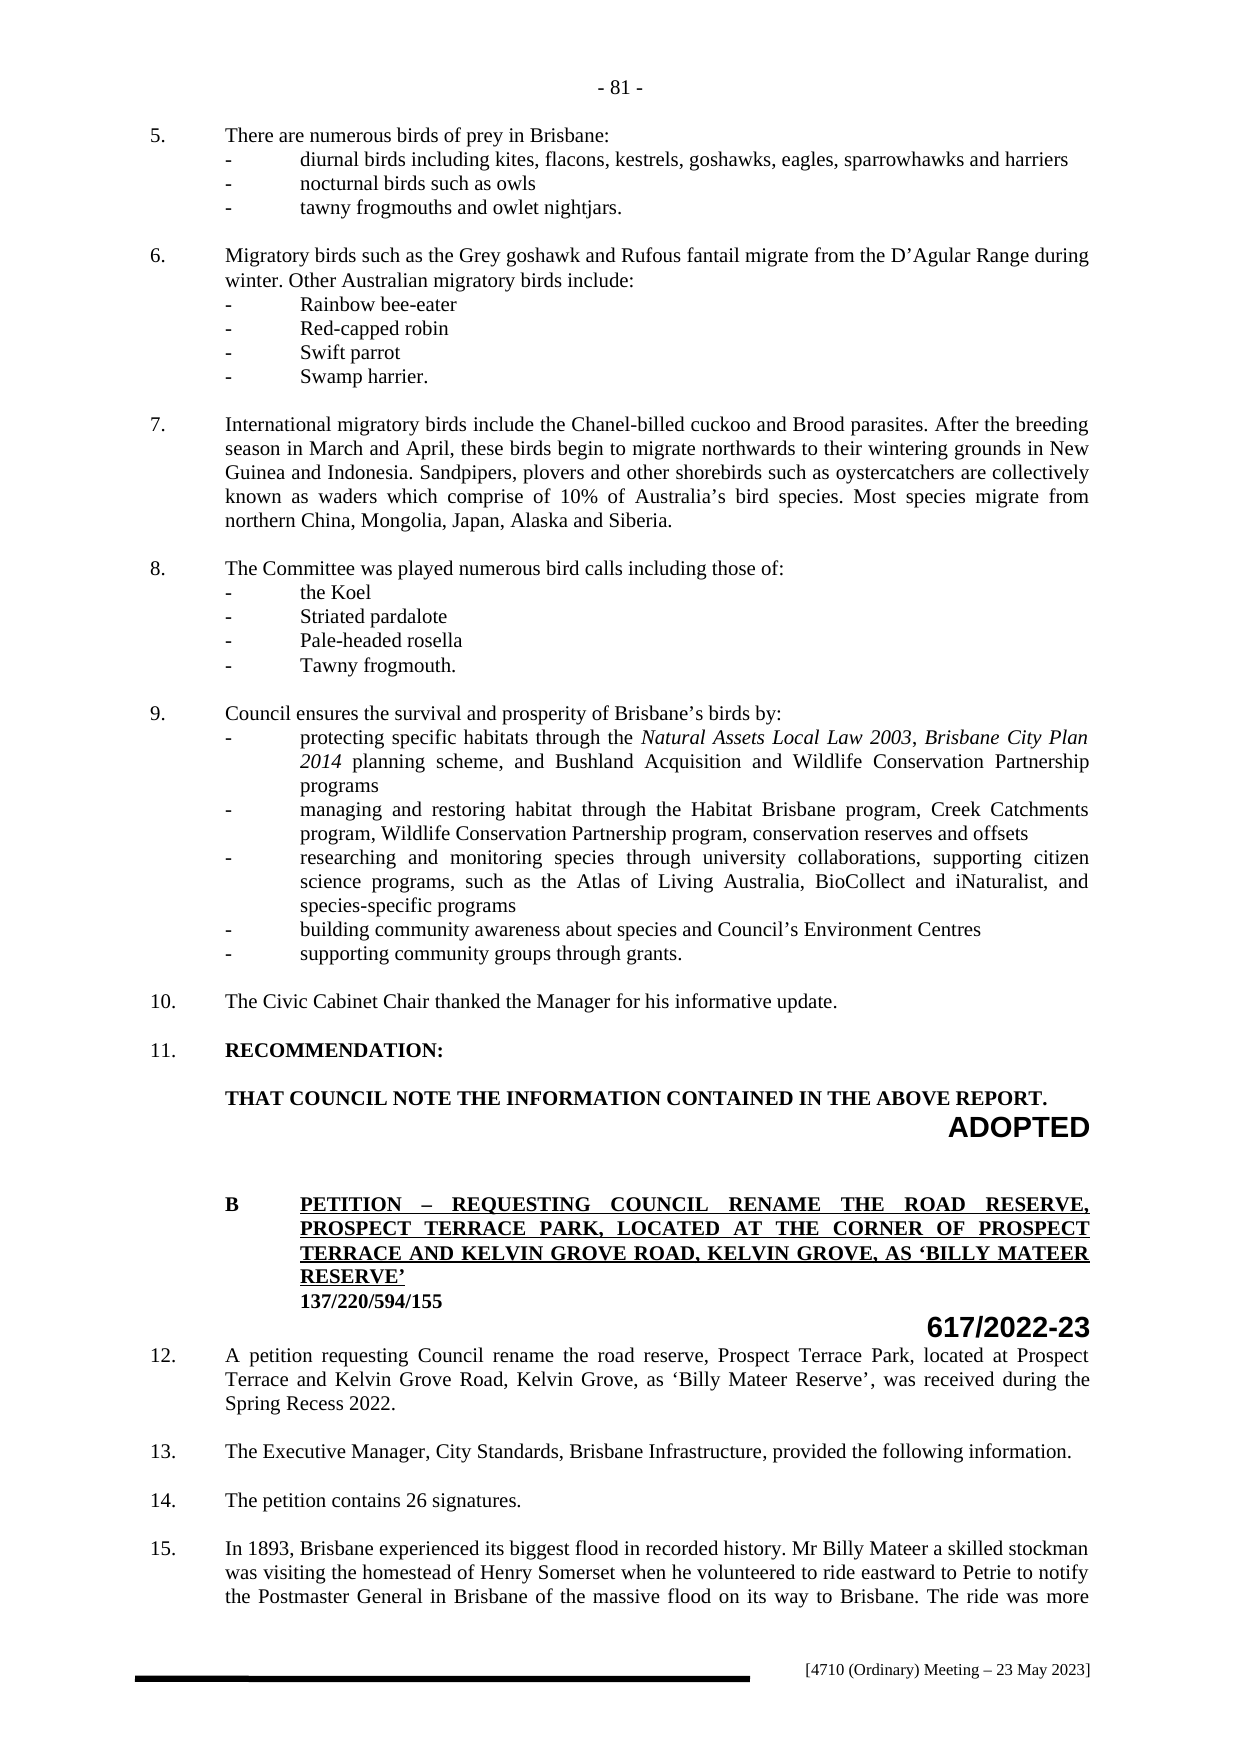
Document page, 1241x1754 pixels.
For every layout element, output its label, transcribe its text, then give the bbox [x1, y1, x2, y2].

text 13. The Executive Manager, City Standards, Brisbane Infrastructure, provided the following information. [150, 1439, 1090, 1463]
text 10. The Civic Cabinet Chair thanked the Manager for his informative update. [150, 989, 1090, 1013]
text - building community awareness about species and Council’s Environment Centres [225, 917, 1090, 941]
text 617/2022-23 [150, 1313, 1090, 1343]
text 7. International migratory birds include the Chanel-billed cuckoo and Brood parasites. After the breeding season in March and April, these birds begin to migrate northwards to their wintering grounds in New Guinea and Indonesia. Sandpipers, plovers and other shorebirds such as oystercatchers are collectively known as waders which comprise of 10% of Australia’s bird species. Most species migrate from northern China, Mongolia, Japan, Alaska and Siberia. [150, 412, 1090, 532]
text 8. The Committee was played numerous bird calls including those of: [150, 556, 1090, 580]
text - Rainbow bee-eater [150, 292, 1090, 316]
subtitle B PETITION – REQUESTING COUNCIL RENAME THE ROAD RESERVE, PROSPECT TERRACE PARK, LOCATED AT THE CORNER OF PROSPECT TERRACE AND KELVIN GROVE ROAD, KELVIN GROVE, AS ‘BILLY MATEER RESERVE’ [225, 1192, 1090, 1288]
text - managing and restoring habitat through the Habitat Brisbane program, Creek Catchments program, Wildlife Conservation Partnership program, conservation reserves and offsets [225, 797, 1090, 845]
text 12. A petition requesting Council rename the road reserve, Prospect Terrace Park, located at Prospect Terrace and Kelvin Grove Road, Kelvin Grove, as ‘Billy Mateer Reserve’, was received during the Spring Recess 2022. [150, 1343, 1090, 1415]
text THAT COUNCIL NOTE THE INFORMATION CONTAINED IN THE ABOVE REPORT. [150, 1086, 1090, 1110]
text - Tawny frogmouth. [150, 652, 1090, 677]
text 6. Migratory birds such as the Grey goshawk and Rufous fantail migrate from the D’Agular Range during winter. Other Australian migratory birds include: [150, 243, 1090, 292]
text 5. There are numerous birds of prey in Brisbane: [150, 123, 1090, 147]
text - researching and monitoring species through university collaborations, supporting citizen science programs, such as the Atlas of Living Australia, BioCollect and iNaturalist, and species-specific programs [225, 845, 1090, 917]
text - Red-capped robin [150, 316, 1090, 340]
text - tawny frogmouths and owlet nightjars. [225, 195, 1090, 219]
text 14. The petition contains 26 signatures. [150, 1487, 1090, 1512]
text - Pale-headed rosella [150, 628, 1090, 652]
text ADOPTED [150, 1110, 1090, 1143]
text - diurnal birds including kites, flacons, kestrels, goshawks, eagles, sparrowhawks and harriers [225, 147, 1090, 171]
text - Swamp harrier. [150, 364, 1090, 388]
text - nocturnal birds such as owls [225, 171, 1090, 195]
text - protecting specific habitats through the Natural Assets Local Law 2003, Brisbane City Plan 2014 planning scheme, and Bushland Acquisition and Wildlife Conservation Partnership programs [225, 725, 1090, 797]
text 9. Council ensures the survival and prosperity of Brisbane’s birds by: [150, 701, 1090, 725]
text - the Koel [150, 580, 1090, 604]
text - Striated pardalote [150, 604, 1090, 628]
text 11. RECOMMENDATION: [150, 1037, 1090, 1062]
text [150, 1536, 1090, 1608]
text - Swift parrot [150, 340, 1090, 364]
text 137/220/594/155 [150, 1288, 1090, 1313]
text - supporting community groups through grants. [225, 941, 1090, 965]
